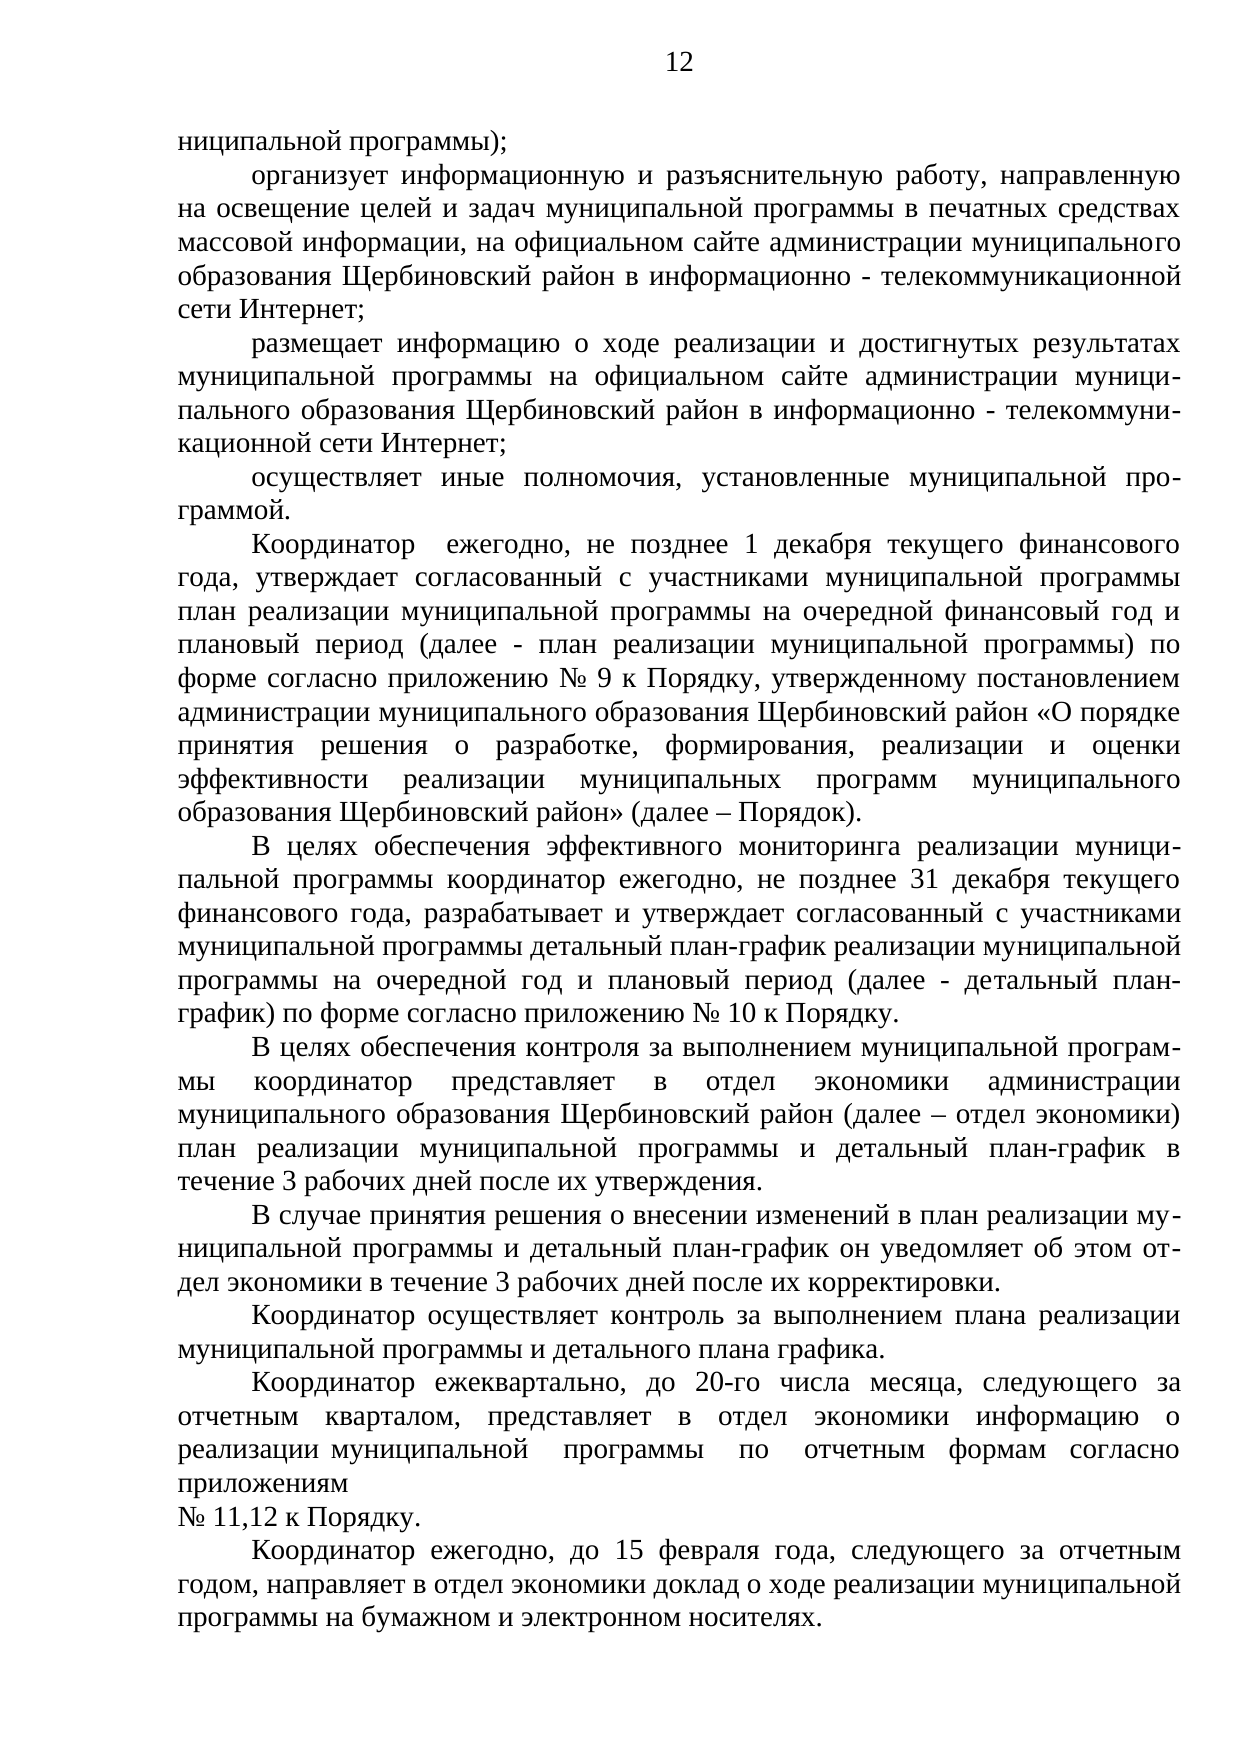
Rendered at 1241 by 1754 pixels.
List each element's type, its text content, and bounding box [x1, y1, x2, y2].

text Координатор осуществляет контроль за выполнением плана реализации муниципальной программы и детального плана графика. [177, 1298, 1181, 1365]
text размещает информацию о ходе реализации и достигнутых результатах муниципальной программы на официальном сайте администрации муниципального образования Щербиновский район в информационно - телекоммуникационной сети Интернет; [177, 325, 1181, 459]
text Координатор ежегодно, не позднее 1 декабря текущего финансового года, утверждает согласованный с участниками муниципальной программы план реализации муниципальной программы на очередной финансовый год и плановый период (далее - план реализации муниципальной программы) по форме согласно приложению № 9 к Порядку, утвержденному постановлением администрации муниципального образования Щербиновский район «О порядке принятия решения о разработке, формирования, реализации и оценки эффективности реализации муниципальных программ муниципального образования Щербиновский район» (далее – Порядок). [177, 527, 1181, 828]
text Координатор ежеквартально, до 20-го числа месяца, следующего за отчетным кварталом, представляет в отдел экономики информацию о реализации муниципальной программы по отчетным формам согласно приложениям [177, 1365, 1181, 1499]
text В целях обеспечения контроля за выполнением муниципальной программы координатор представляет в отдел экономики администрации муниципального образования Щербиновский район (далее – отдел экономики) план реализации муниципальной программы и детальный план-график в течение 3 рабочих дней после их утверждения. [177, 1030, 1181, 1197]
text В целях обеспечения эффективного мониторинга реализации муниципальной программы координатор ежегодно, не позднее 31 декабря текущего финансового года, разрабатывает и утверждает согласованный с участниками муниципальной программы детальный план-график реализации муниципальной программы на очередной год и плановый период (далее - детальный план-график) по форме согласно приложению № 10 к Порядку. [177, 828, 1181, 1030]
text В случае принятия решения о внесении изменений в план реализации муниципальной программы и детальный план-график он уведомляет об этом отдел экономики в течение 3 рабочих дней после их корректировки. [177, 1197, 1181, 1298]
text организует информационную и разъяснительную работу, направленную на освещение целей и задач муниципальной программы в печатных средствах массовой информации, на официальном сайте администрации муниципального образования Щербиновский район в информационно - телекоммуникационной сети Интернет; [177, 158, 1181, 325]
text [177, 124, 1181, 158]
text осуществляет иные полномочия, установленные муниципальной программой. [177, 459, 1181, 527]
text Координатор ежегодно, до 15 февраля года, следующего за отчетным годом, направляет в отдел экономики доклад о ходе реализации муниципальной программы на бумажном и электронном носителях. [177, 1533, 1181, 1633]
text № 11,12 к Порядку. [177, 1499, 1181, 1533]
